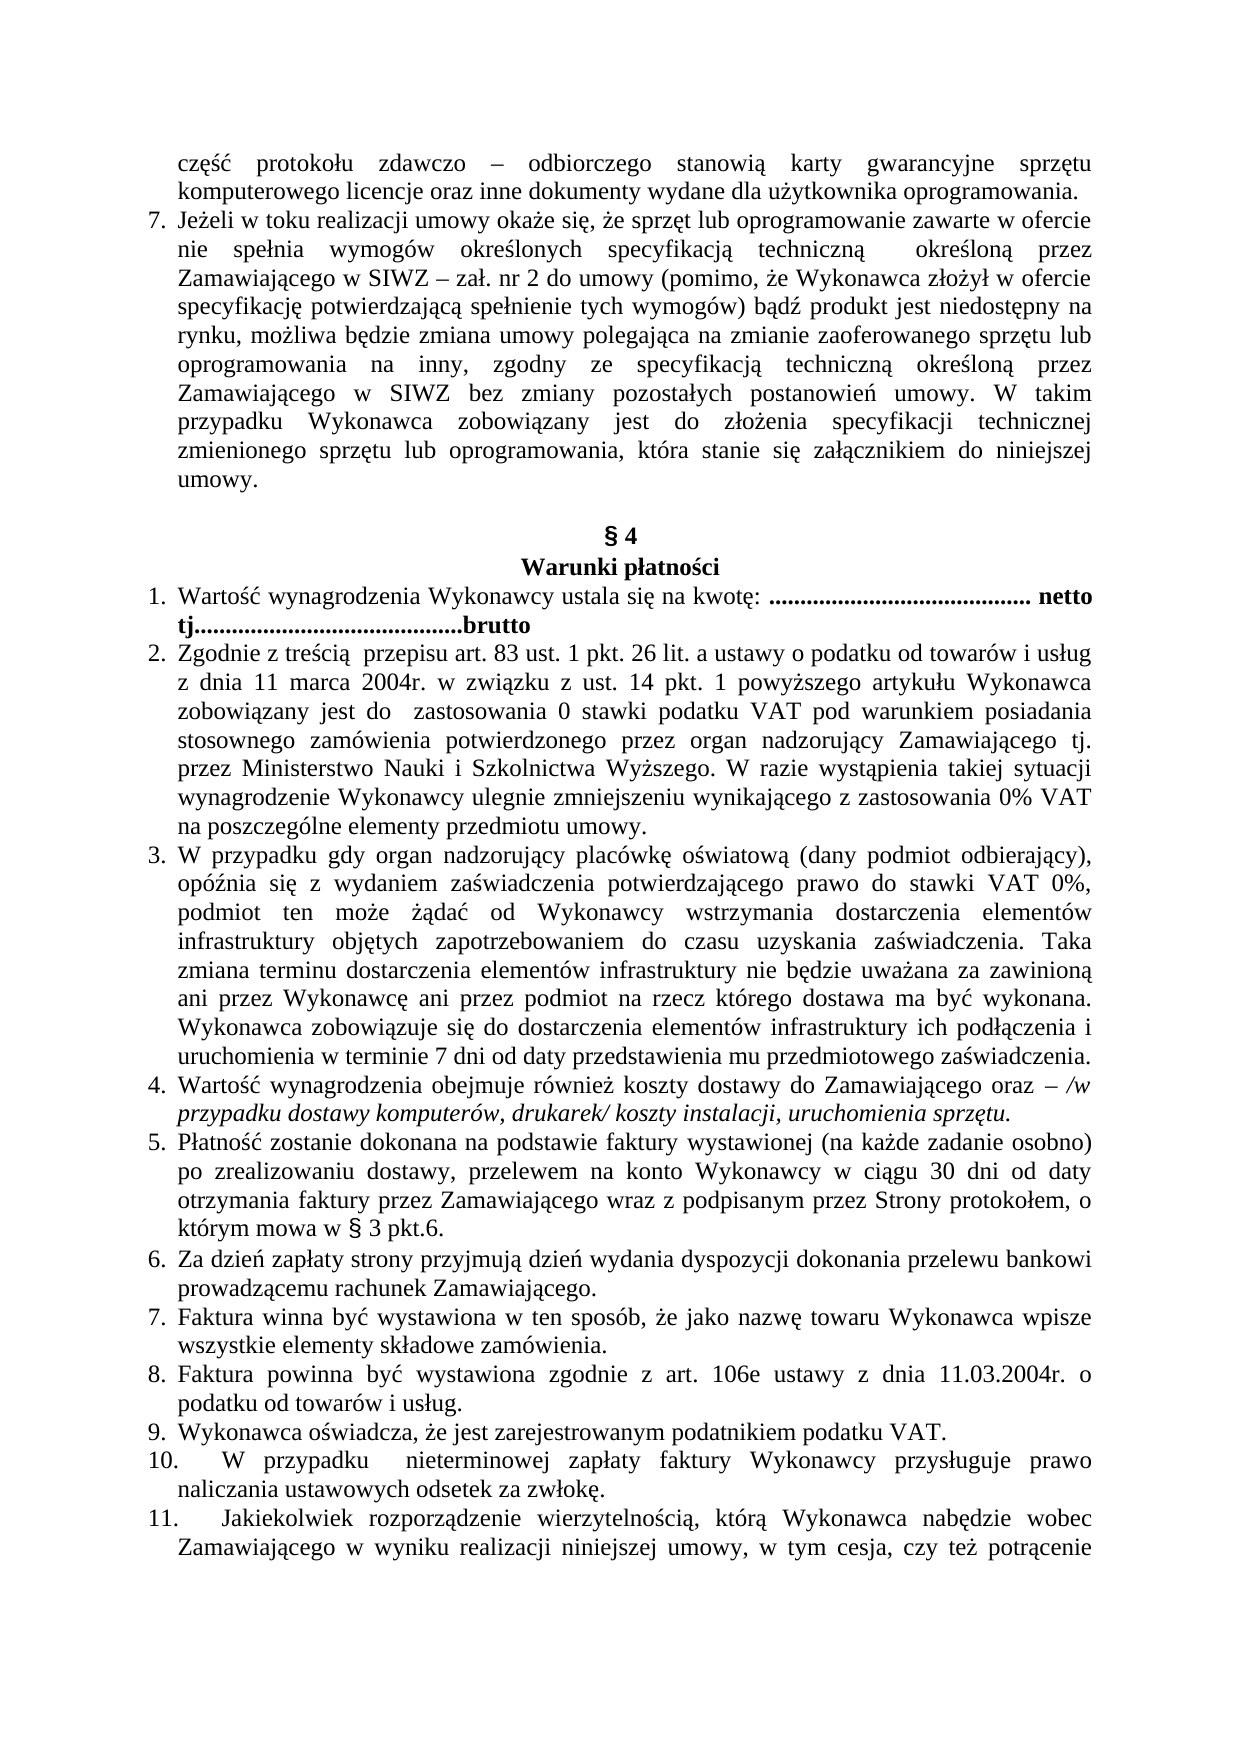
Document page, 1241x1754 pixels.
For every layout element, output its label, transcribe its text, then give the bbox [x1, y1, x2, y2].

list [148, 148, 1093, 205]
list Wartość wynagrodzenia Wykonawcy ustala się na kwotę: .......................................... netto tj...........................................brutto [148, 581, 1093, 638]
list Zgodnie z treścią przepisu art. 83 ust. 1 pkt. 26 lit. a ustawy o podatku od towarów i usług z dnia 11 marca 2004r. w związku z ust. 14 pkt. 1 powyższego artykułu Wykonawca zobowiązany jest do zastosowania 0 stawki podatku VAT pod warunkiem posiadania stosownego zamówienia potwierdzonego przez organ nadzorujący Zamawiającego tj. przez Ministerstwo Nauki i Szkolnictwa Wyższego. W razie wystąpienia takiej sytuacji wynagrodzenie Wykonawcy ulegnie zmniejszeniu wynikającego z zastosowania 0% VAT na poszczególne elementy przedmiotu umowy. [148, 638, 1093, 840]
list Płatność zostanie dokonana na podstawie faktury wystawionej (na każde zadanie osobno) po zrealizowaniu dostawy, przelewem na konto Wykonawcy w ciągu 30 dni od daty otrzymania faktury przez Zamawiającego wraz z podpisanym przez Strony protokołem, o którym mowa w 3 pkt.6. [148, 1127, 1093, 1244]
list W przypadku gdy organ nadzorujący placówkę oświatową (dany podmiot odbierający), opóźnia się z wydaniem zaświadczenia potwierdzającego prawo do stawki VAT 0%, podmiot ten może żądać od Wykonawcy wstrzymania dostarczenia elementów infrastruktury objętych zapotrzebowaniem do czasu uzyskania zaświadczenia. Taka zmiana terminu dostarczenia elementów infrastruktury nie będzie uważana za zawinioną ani przez Wykonawcę ani przez podmiot na rzecz którego dostawa ma być wykonana. Wykonawca zobowiązuje się do dostarczenia elementów infrastruktury ich podłączenia i uruchomienia w terminie 7 dni od daty przedstawienia mu przedmiotowego zaświadczenia. [148, 840, 1093, 1070]
list Faktura winna być wystawiona w ten sposób, że jako nazwę towaru Wykonawca wpisze wszystkie elementy składowe zamówienia. [148, 1302, 1093, 1359]
list Faktura powinna być wystawiona zgodnie z art. 106e ustawy z dnia 11.03.2004r. o podatku od towarów i usług. [148, 1359, 1093, 1417]
list Wartość wynagrodzenia obejmuje również koszty dostawy do Zamawiającego oraz – /w przypadku dostawy komputerów, drukarek/ koszty instalacji, uruchomienia sprzętu. [148, 1070, 1093, 1127]
list Za dzień zapłaty strony przyjmują dzień wydania dyspozycji dokonania przelewu bankowi prowadzącemu rachunek Zamawiającego. [148, 1244, 1093, 1302]
list Wykonawca oświadcza, że jest zarejestrowanym podatnikiem podatku VAT. [148, 1417, 1093, 1446]
list W przypadku nieterminowej zapłaty faktury Wykonawcy przysługuje prawo naliczania ustawowych odsetek za zwłokę. [148, 1446, 1093, 1503]
list Jeżeli w toku realizacji umowy okaże się, że sprzęt lub oprogramowanie zawarte w ofercie nie spełnia wymogów określonych specyfikacją techniczną określoną przez Zamawiającego w SIWZ – zał. nr 2 do umowy (pomimo, że Wykonawca złożył w ofercie specyfikację potwierdzającą spełnienie tych wymogów) bądź produkt jest niedostępny na rynku, możliwa będzie zmiana umowy polegająca na zmianie zaoferowanego sprzętu lub oprogramowania na inny, zgodny ze specyfikacją techniczną określoną przez Zamawiającego w SIWZ bez zmiany pozostałych postanowień umowy. W takim przypadku Wykonawca zobowiązany jest do złożenia specyfikacji technicznej zmienionego sprzętu lub oprogramowania, która stanie się załącznikiem do niniejszej umowy. [148, 205, 1093, 493]
subtitle Warunki płatności [148, 552, 1093, 581]
text 4 [148, 521, 1093, 552]
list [148, 1503, 1093, 1561]
